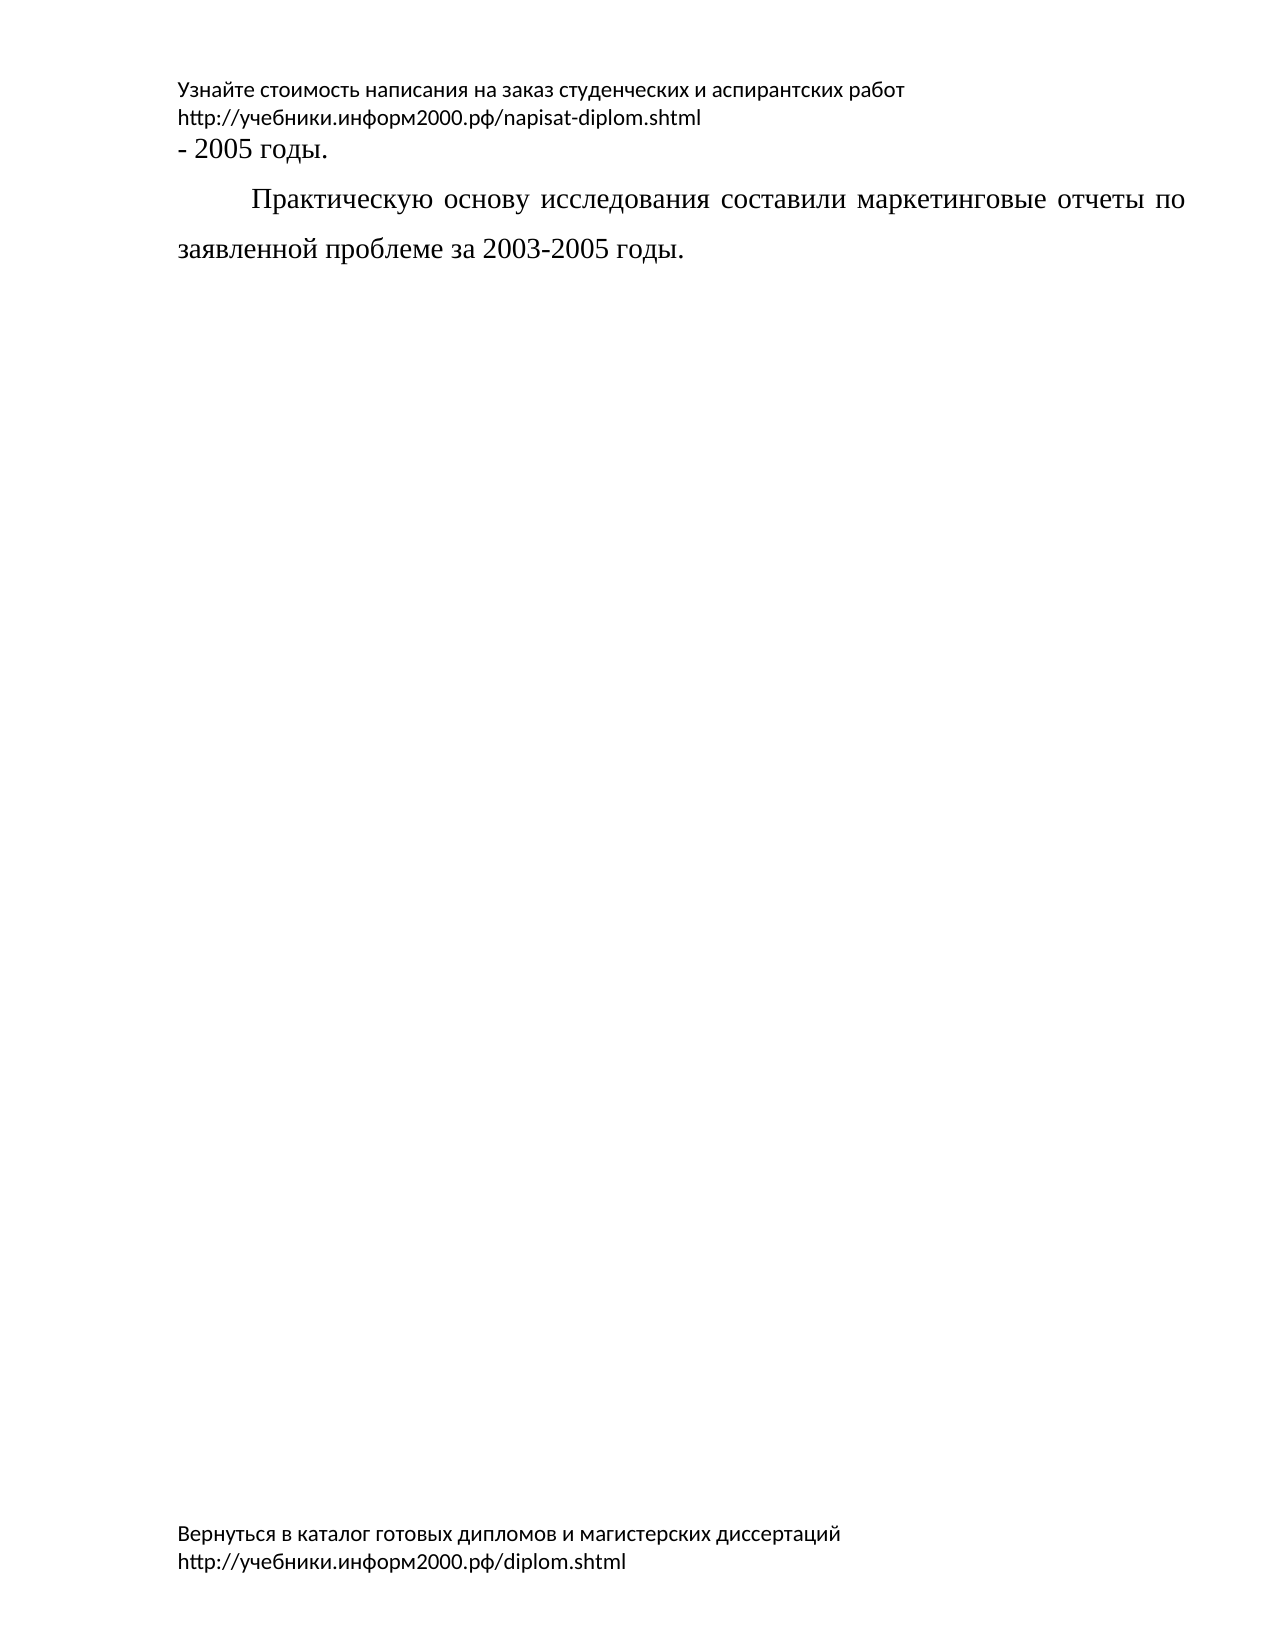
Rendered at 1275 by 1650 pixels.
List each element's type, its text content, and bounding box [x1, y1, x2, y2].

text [177, 131, 1186, 164]
text Практическую основу исследования составили маркетинговые отчеты по заявленной проблеме за 2003-2005 годы. [177, 181, 1186, 265]
